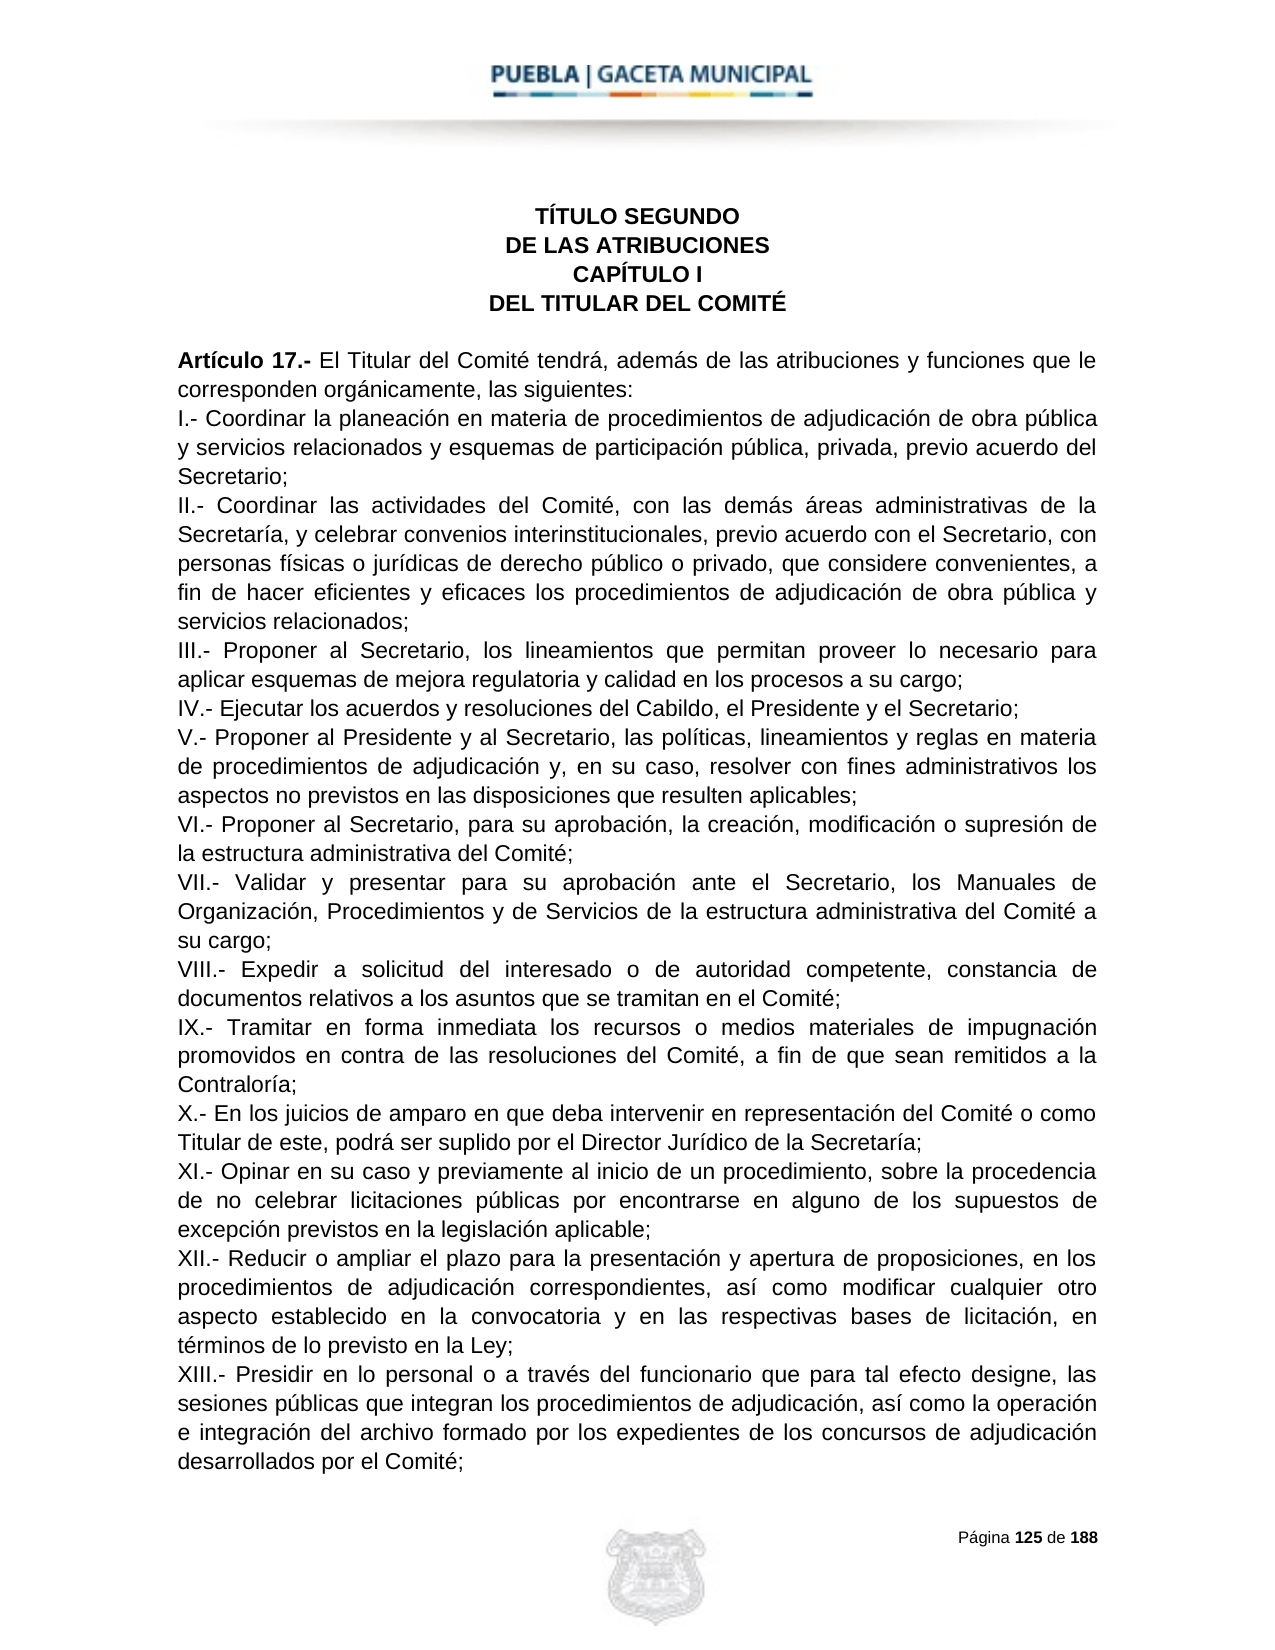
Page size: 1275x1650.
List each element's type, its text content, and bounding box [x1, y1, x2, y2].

text TÍTULO SEGUNDO [177, 203, 1098, 229]
text IV.- Ejecutar los acuerdos y resoluciones del Cabildo, el Presidente y el Secretario; [177, 695, 1098, 721]
text II.- Coordinar las actividades del Comité, con las demás áreas administrativas de la Secretaría, y celebrar convenios interinstitucionales, previo acuerdo con el Secretario, con personas físicas o jurídicas de derecho público o privado, que considere convenientes, a fin de hacer eficientes y eficaces los procedimientos de adjudicación de obra pública y servicios relacionados; [177, 492, 1098, 634]
text Artículo 17.- El Titular del Comité tendrá, además de las atribuciones y funciones que le corresponden orgánicamente, las siguientes: [177, 347, 1098, 403]
text I.- Coordinar la planeación en materia de procedimientos de adjudicación de obra pública y servicios relacionados y esquemas de participación pública, privada, previo acuerdo del Secretario; [177, 405, 1098, 490]
text XII.- Reducir o ampliar el plazo para la presentación y apertura de proposiciones, en los procedimientos de adjudicación correspondientes, así como modificar cualquier otro aspecto establecido en la convocatoria y en las respectivas bases de licitación, en términos de lo previsto en la Ley; [177, 1245, 1098, 1358]
text XI.- Opinar en su caso y previamente al inicio de un procedimiento, sobre la procedencia de no celebrar licitaciones públicas por encontrarse en alguno de los supuestos de excepción previstos en la legislación aplicable; [177, 1158, 1098, 1243]
text DE LAS ATRIBUCIONES [177, 232, 1098, 258]
text X.- En los juicios de amparo en que deba intervenir en representación del Comité o como Titular de este, podrá ser suplido por el Director Jurídico de la Secretaría; [177, 1100, 1098, 1156]
text V.- Proponer al Presidente y al Secretario, las políticas, lineamientos y reglas en materia de procedimientos de adjudicación y, en su caso, resolver con fines administrativos los aspectos no previstos en las disposiciones que resulten aplicables; [177, 724, 1098, 808]
text CAPÍTULO I [177, 261, 1098, 287]
text XIII.- Presidir en lo personal o a través del funcionario que para tal efecto designe, las sesiones públicas que integran los procedimientos de adjudicación, así como la operación e integración del archivo formado por los expedientes de los concursos de adjudicación desarrollados por el Comité; [177, 1361, 1098, 1474]
text DEL TITULAR DEL COMITÉ [177, 289, 1098, 316]
picture [202, 65, 1120, 1626]
text VI.- Proponer al Secretario, para su aprobación, la creación, modificación o supresión de la estructura administrativa del Comité; [177, 811, 1098, 866]
text IX.- Tramitar en forma inmediata los recursos o medios materiales de impugnación promovidos en contra de las resoluciones del Comité, a fin de que sean remitidos a la Contraloría; [177, 1013, 1098, 1098]
text III.- Proponer al Secretario, los lineamientos que permitan proveer lo necesario para aplicar esquemas de mejora regulatoria y calidad en los procesos a su cargo; [177, 637, 1098, 692]
text VIII.- Expedir a solicitud del interesado o de autoridad competente, constancia de documentos relativos a los asuntos que se tramitan en el Comité; [177, 956, 1098, 1011]
text VII.- Validar y presentar para su aprobación ante el Secretario, los Manuales de Organización, Procedimientos y de Servicios de la estructura administrativa del Comité a su cargo; [177, 869, 1098, 953]
